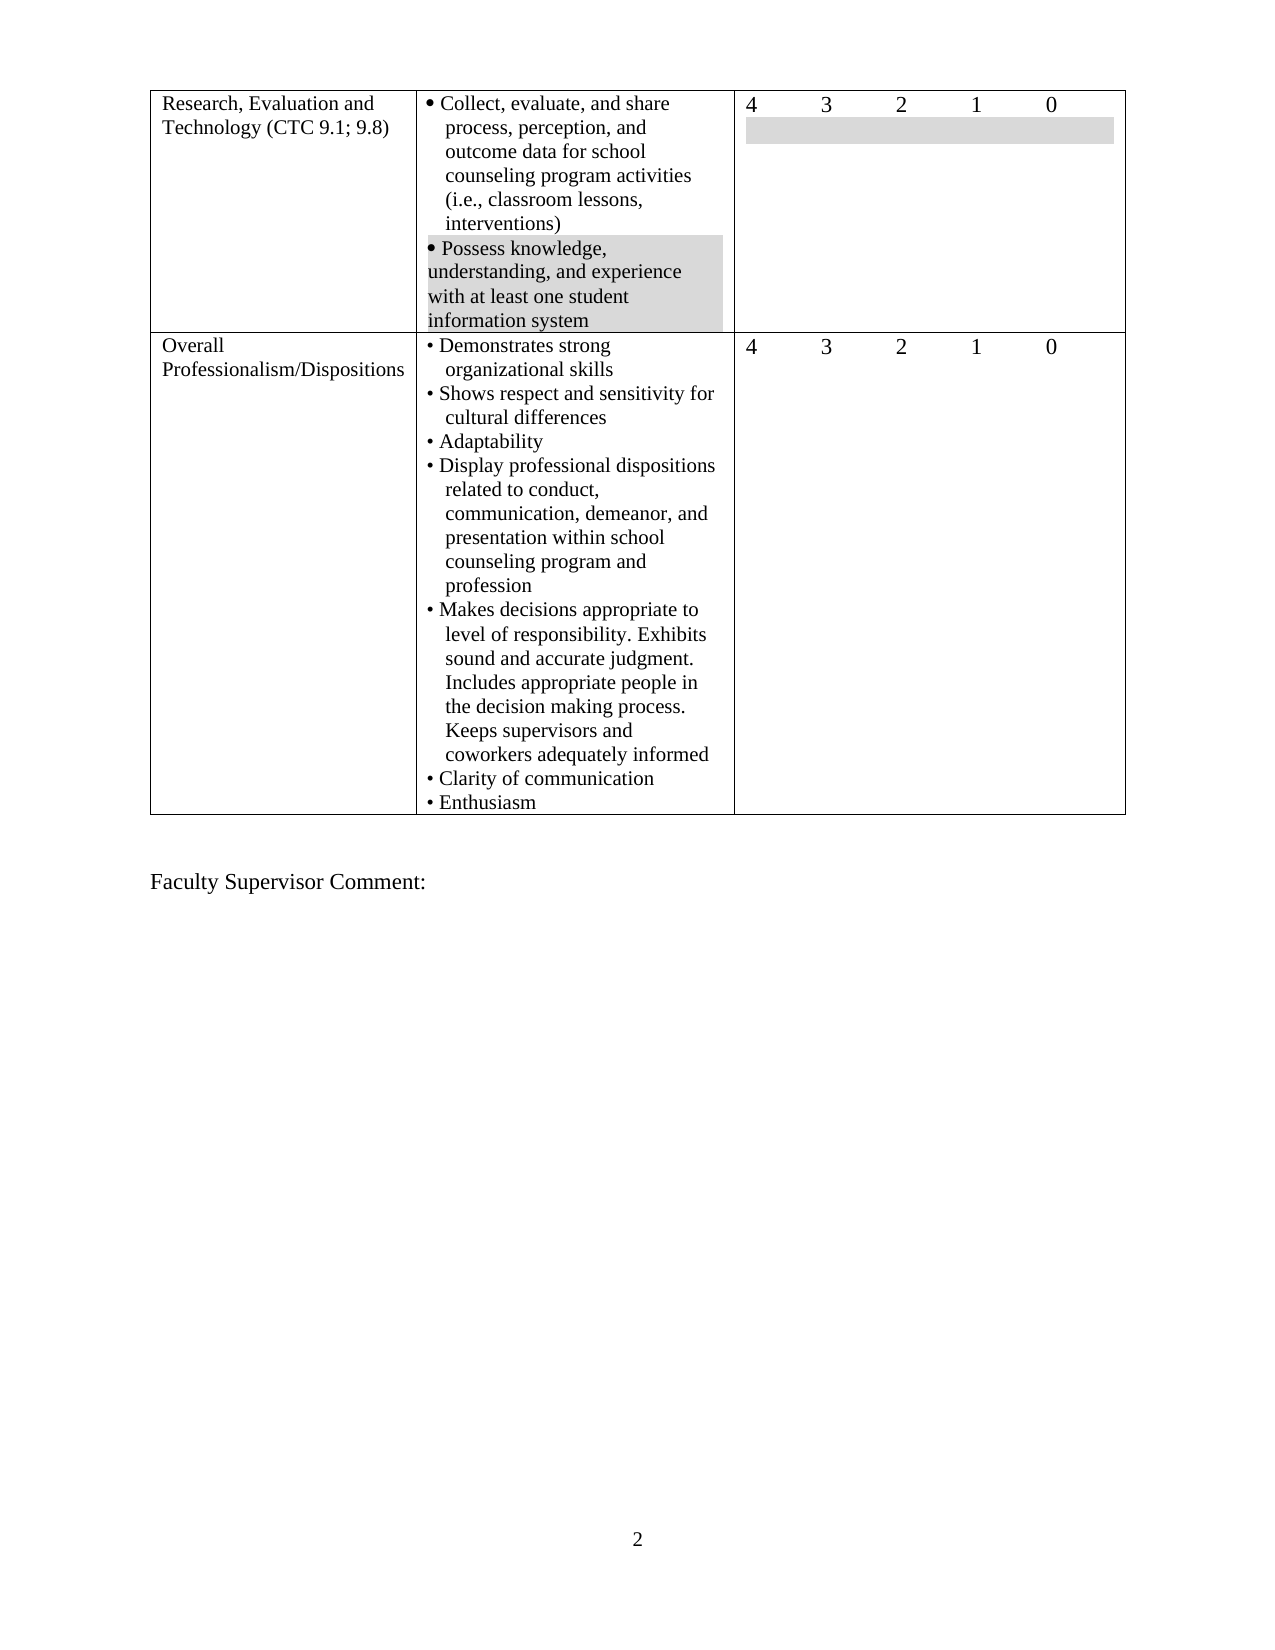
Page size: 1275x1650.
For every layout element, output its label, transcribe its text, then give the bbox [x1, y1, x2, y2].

table_cell 4 3 2 1 0 [735, 333, 1125, 814]
table_header Research, Evaluation and Technology (CTC 9.1; 9.8) [151, 91, 416, 332]
table_header Collect, evaluate, and share process, perception, and outcome data for school counseling program activities (i.e., classroom lessons, interventions) Possess knowledge, understanding, and experience with at least one student information system [417, 91, 734, 332]
table_header 4 3 2 1 0 [735, 91, 1125, 332]
text Faculty Supervisor Comment: [150, 868, 1125, 894]
table_cell Overall Professionalism/Dispositions [151, 333, 416, 814]
table_cell • Demonstrates strong organizational skills • Shows respect and sensitivity for cultural differences • Adaptability • Display professional dispositions related to conduct, communication, demeanor, and presentation within school counseling program and profession • Makes decisions appropriate to level of responsibility. Exhibits sound and accurate judgment. Includes appropriate people in the decision making process. Keeps supervisors and coworkers adequately informed • Clarity of communication • Enthusiasm [417, 333, 734, 814]
